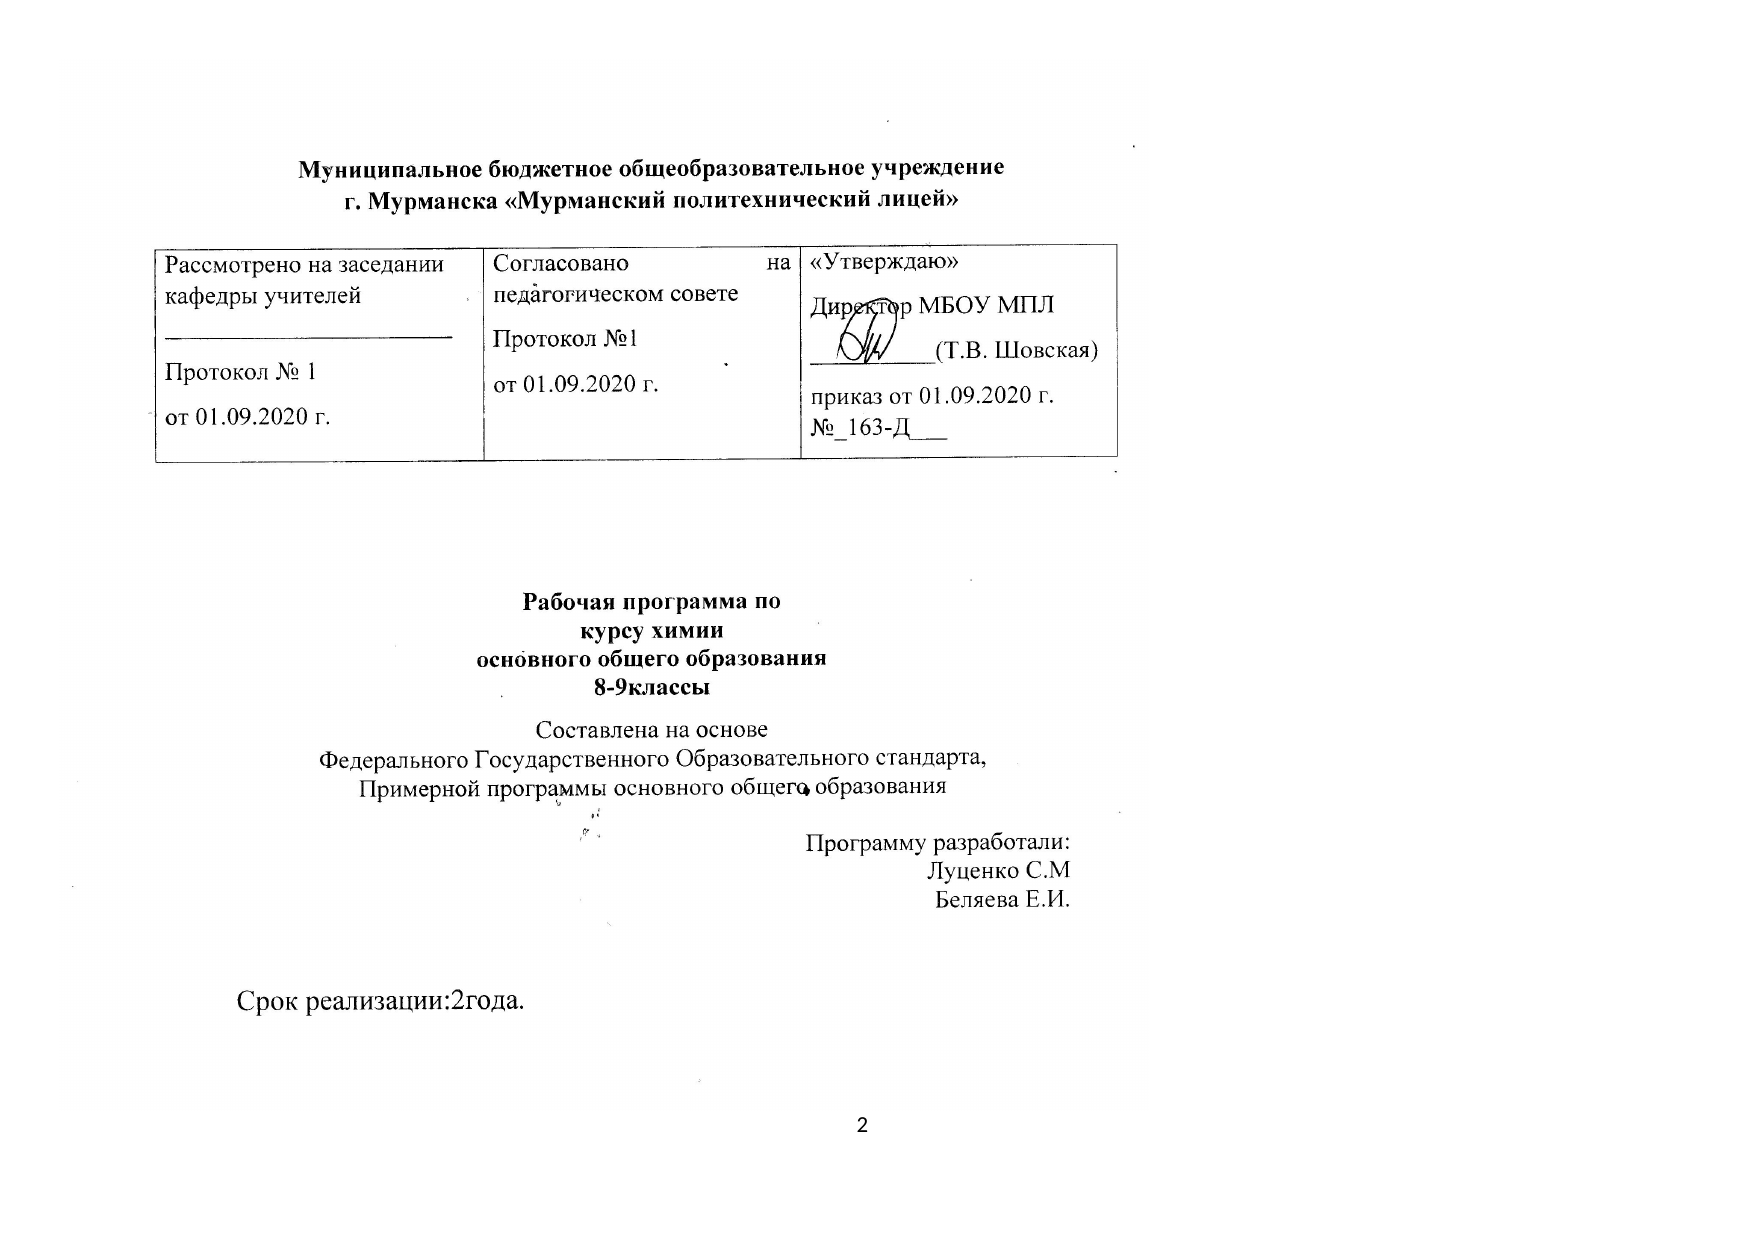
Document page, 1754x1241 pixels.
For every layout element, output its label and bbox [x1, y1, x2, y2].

picture [59, 59, 1150, 1111]
